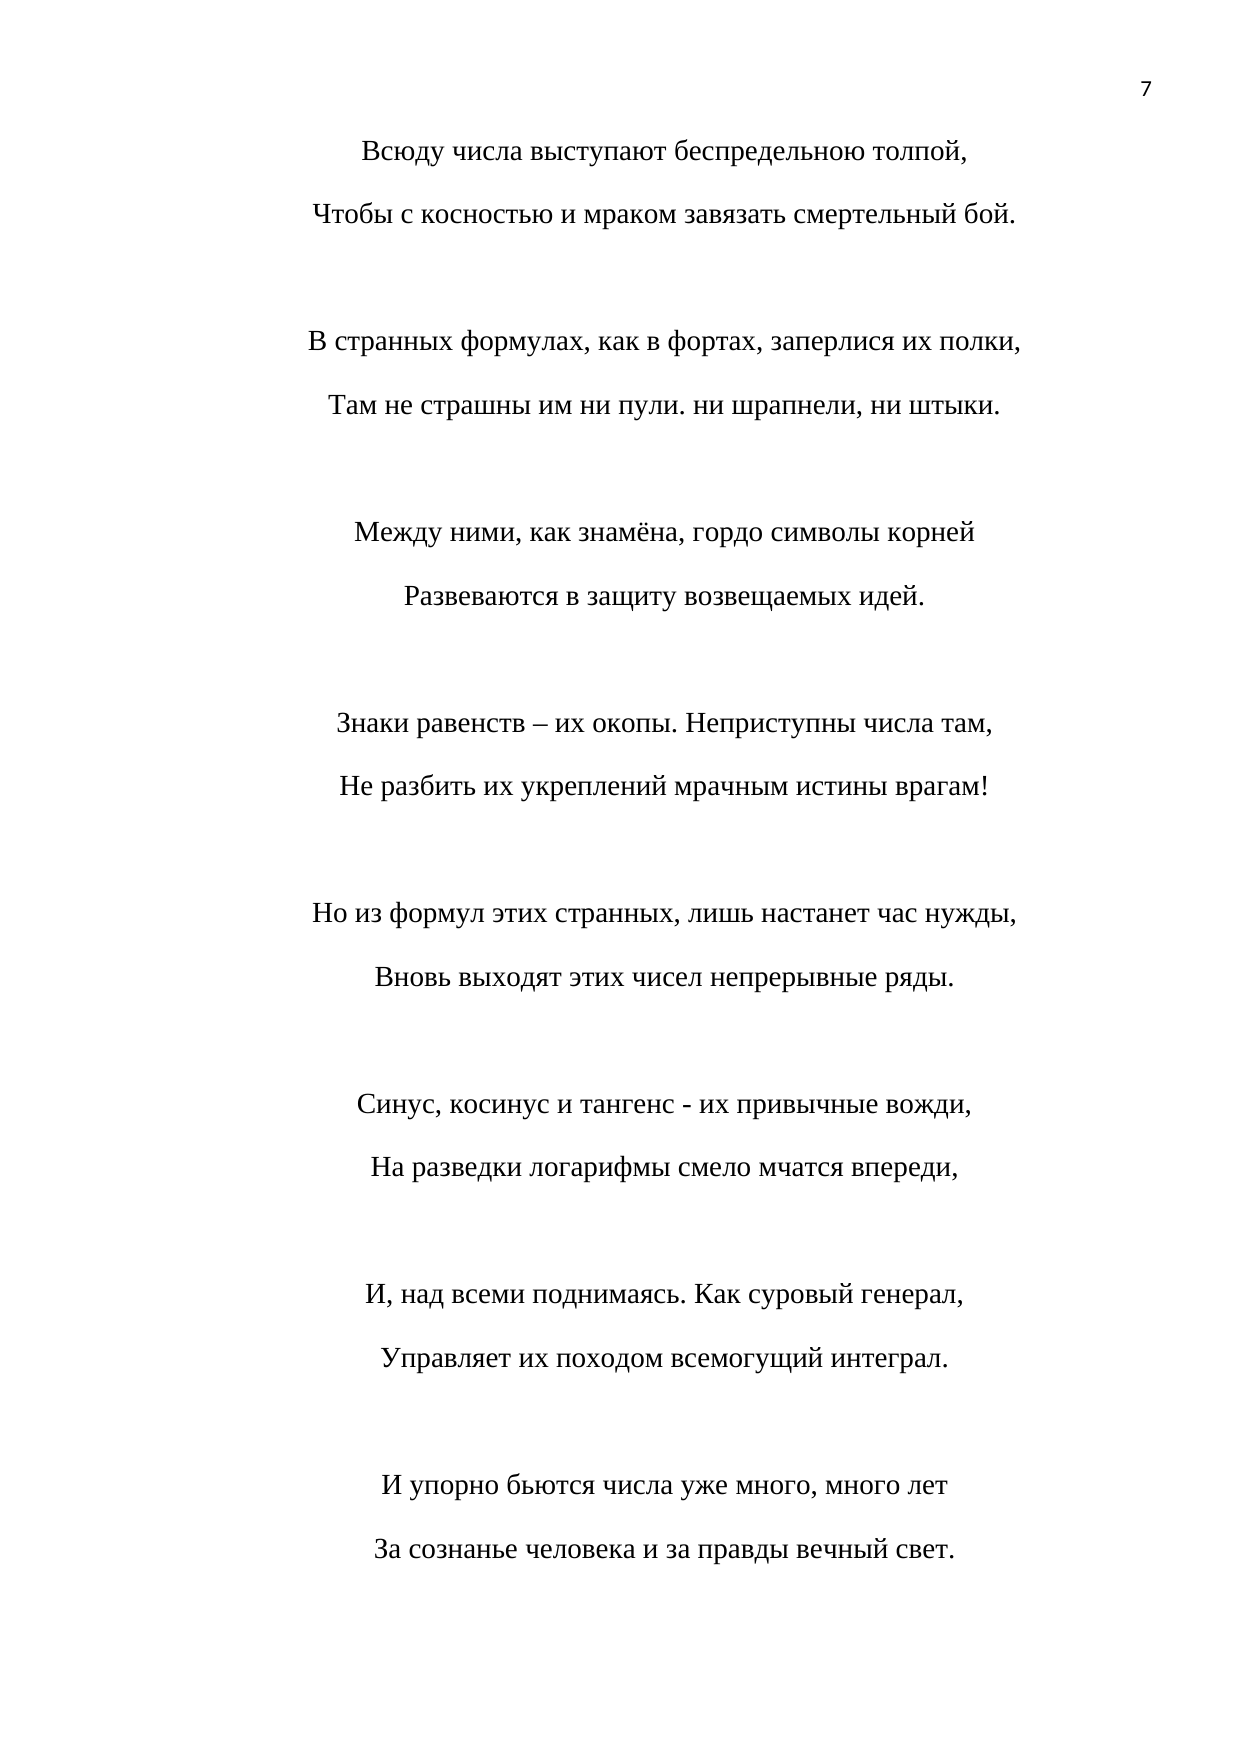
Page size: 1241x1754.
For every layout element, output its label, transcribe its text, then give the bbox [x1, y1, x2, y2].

text Всюду числа выступают беспредельною толпой, [177, 133, 1152, 166]
text Синус, косинус и тангенс - их привычные вожди, [177, 1086, 1152, 1119]
text Вновь выходят этих чисел непрерывные ряды. [177, 959, 1152, 992]
text Там не страшны им ни пули. ни шрапнели, ни штыки. [177, 387, 1152, 421]
text За сознанье человека и за правды вечный свет. [177, 1531, 1152, 1564]
text Управляет их походом всемогущий интеграл. [177, 1340, 1152, 1374]
text На разведки логарифмы смело мчатся впереди, [177, 1149, 1152, 1183]
text Но из формул этих странных, лишь настанет час нужды, [177, 895, 1152, 929]
text Между ними, как знамёна, гордо символы корней [177, 514, 1152, 548]
text Развеваются в защиту возвещаемых идей. [177, 578, 1152, 611]
text И, над всеми поднимаясь. Как суровый генерал, [177, 1277, 1152, 1310]
text Не разбить их укреплений мрачным истины врагам! [177, 768, 1152, 802]
text В странных формулах, как в фортах, заперлися их полки, [177, 323, 1152, 357]
text Знаки равенств – их окопы. Неприступны числа там, [177, 705, 1152, 738]
text И упорно бьются числа уже много, много лет [177, 1467, 1152, 1501]
text Чтобы с косностью и мраком завязать смертельный бой. [177, 196, 1152, 230]
